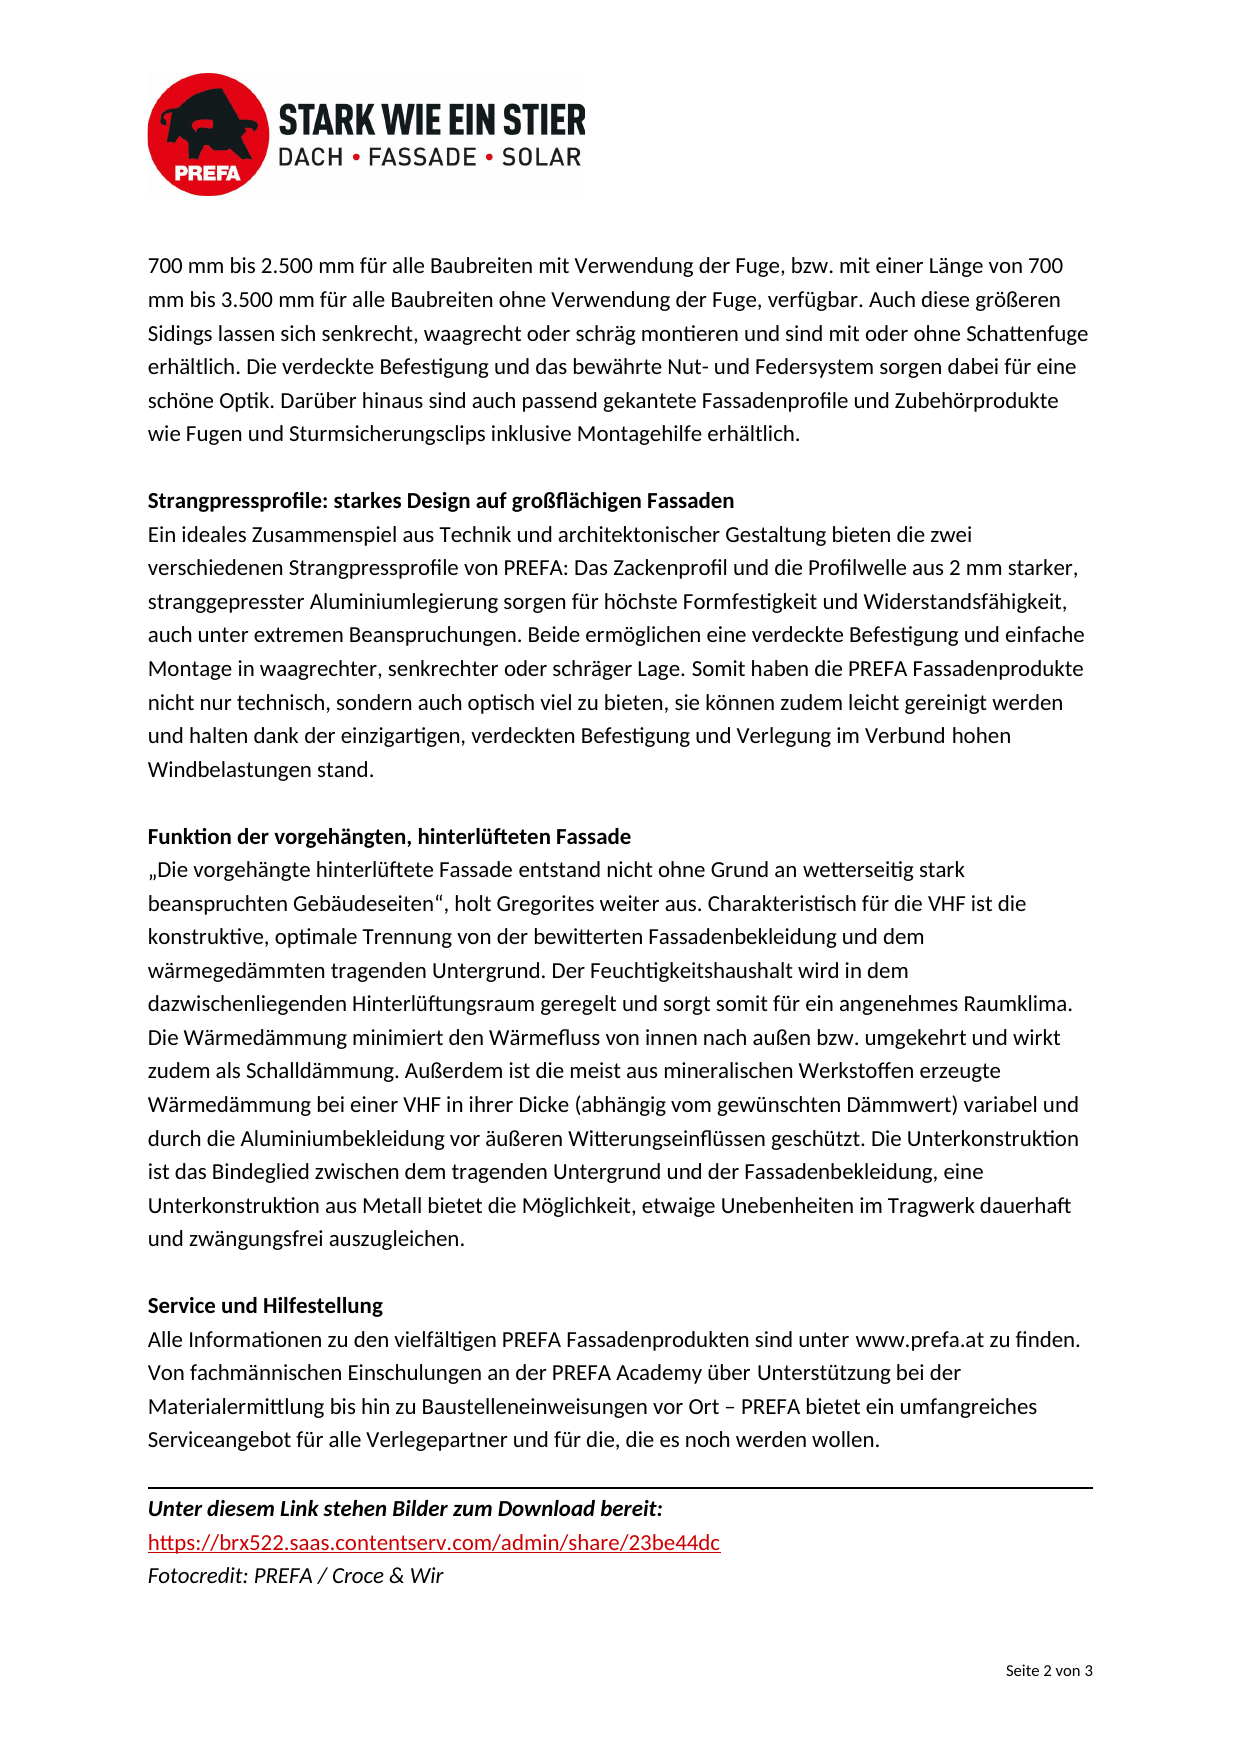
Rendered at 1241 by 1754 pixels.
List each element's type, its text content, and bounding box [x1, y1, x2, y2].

text „Die vorgehängte hinterlüftete Fassade entstand nicht ohne Grund an wetterseitig stark beanspruchten Gebäudeseiten“, holt Gregorites weiter aus. Charakteristisch für die VHF ist die konstruktive, optimale Trennung von der bewitterten Fassadenbekleidung und dem wärmegedämmten tragenden Untergrund. Der Feuchtigkeitshaushalt wird in dem dazwischenliegenden Hinterlüftungsraum geregelt und sorgt somit für ein angenehmes Raumklima. Die Wärmedämmung minimiert den Wärmefluss von innen nach außen bzw. umgekehrt und wirkt zudem als Schalldämmung. Außerdem ist die meist aus mineralischen Werkstoffen erzeugte Wärmedämmung bei einer VHF in ihrer Dicke (abhängig vom gewünschten Dämmwert) variabel und durch die Aluminiumbekleidung vor äußeren Witterungseinflüssen geschützt. Die Unterkonstruktion ist das Bindeglied zwischen dem tragenden Untergrund und der Fassadenbekleidung, eine Unterkonstruktion aus Metall bietet die Möglichkeit, etwaige Unebenheiten im Tragwerk dauerhaft und zwängungsfrei auszugleichen. [148, 855, 1093, 1252]
text Funktion der vorgehängten, hinterlüfteten Fassade [148, 822, 1093, 850]
text Fotocredit: PREFA / Croce & Wir [148, 1561, 1093, 1589]
text Unter diesem Link stehen Bilder zum Download bereit: [148, 1494, 1093, 1522]
text Alle Informationen zu den vielfältigen PREFA Fassadenprodukten sind unter www.prefa.at zu finden. Von fachmännischen Einschulungen an der PREFA Academy über Unterstützung bei der Materialermittlung bis hin zu Baustelleneinweisungen vor Ort – PREFA bietet ein umfangreiches Serviceangebot für alle Verlegepartner und für die, die es noch werden wollen. [148, 1325, 1093, 1454]
text https://brx522.saas.contentserv.com/admin/share/23be44dc [148, 1528, 1093, 1556]
text Strangpressprofile: starkes Design auf großflächigen Fassaden [148, 486, 1093, 514]
text Service und Hilfestellung [148, 1291, 1093, 1319]
text Ein ideales Zusammenspiel aus Technik und architektonischer Gestaltung bieten die zwei verschiedenen Strangpressprofile von PREFA: Das Zackenprofil und die Profilwelle aus 2 mm starker, stranggepresster Aluminiumlegierung sorgen für höchste Formfestigkeit und Widerstandsfähigkeit, auch unter extremen Beanspruchungen. Beide ermöglichen eine verdeckte Befestigung und einfache Montage in waagrechter, senkrechter oder schräger Lage. Somit haben die PREFA Fassadenprodukte nicht nur technisch, sondern auch optisch viel zu bieten, sie können zudem leicht gereinigt werden und halten dank der einzigartigen, verdeckten Befestigung und Verlegung im Verbund hohen Windbelastungen stand. [148, 520, 1093, 783]
picture [147, 73, 586, 196]
